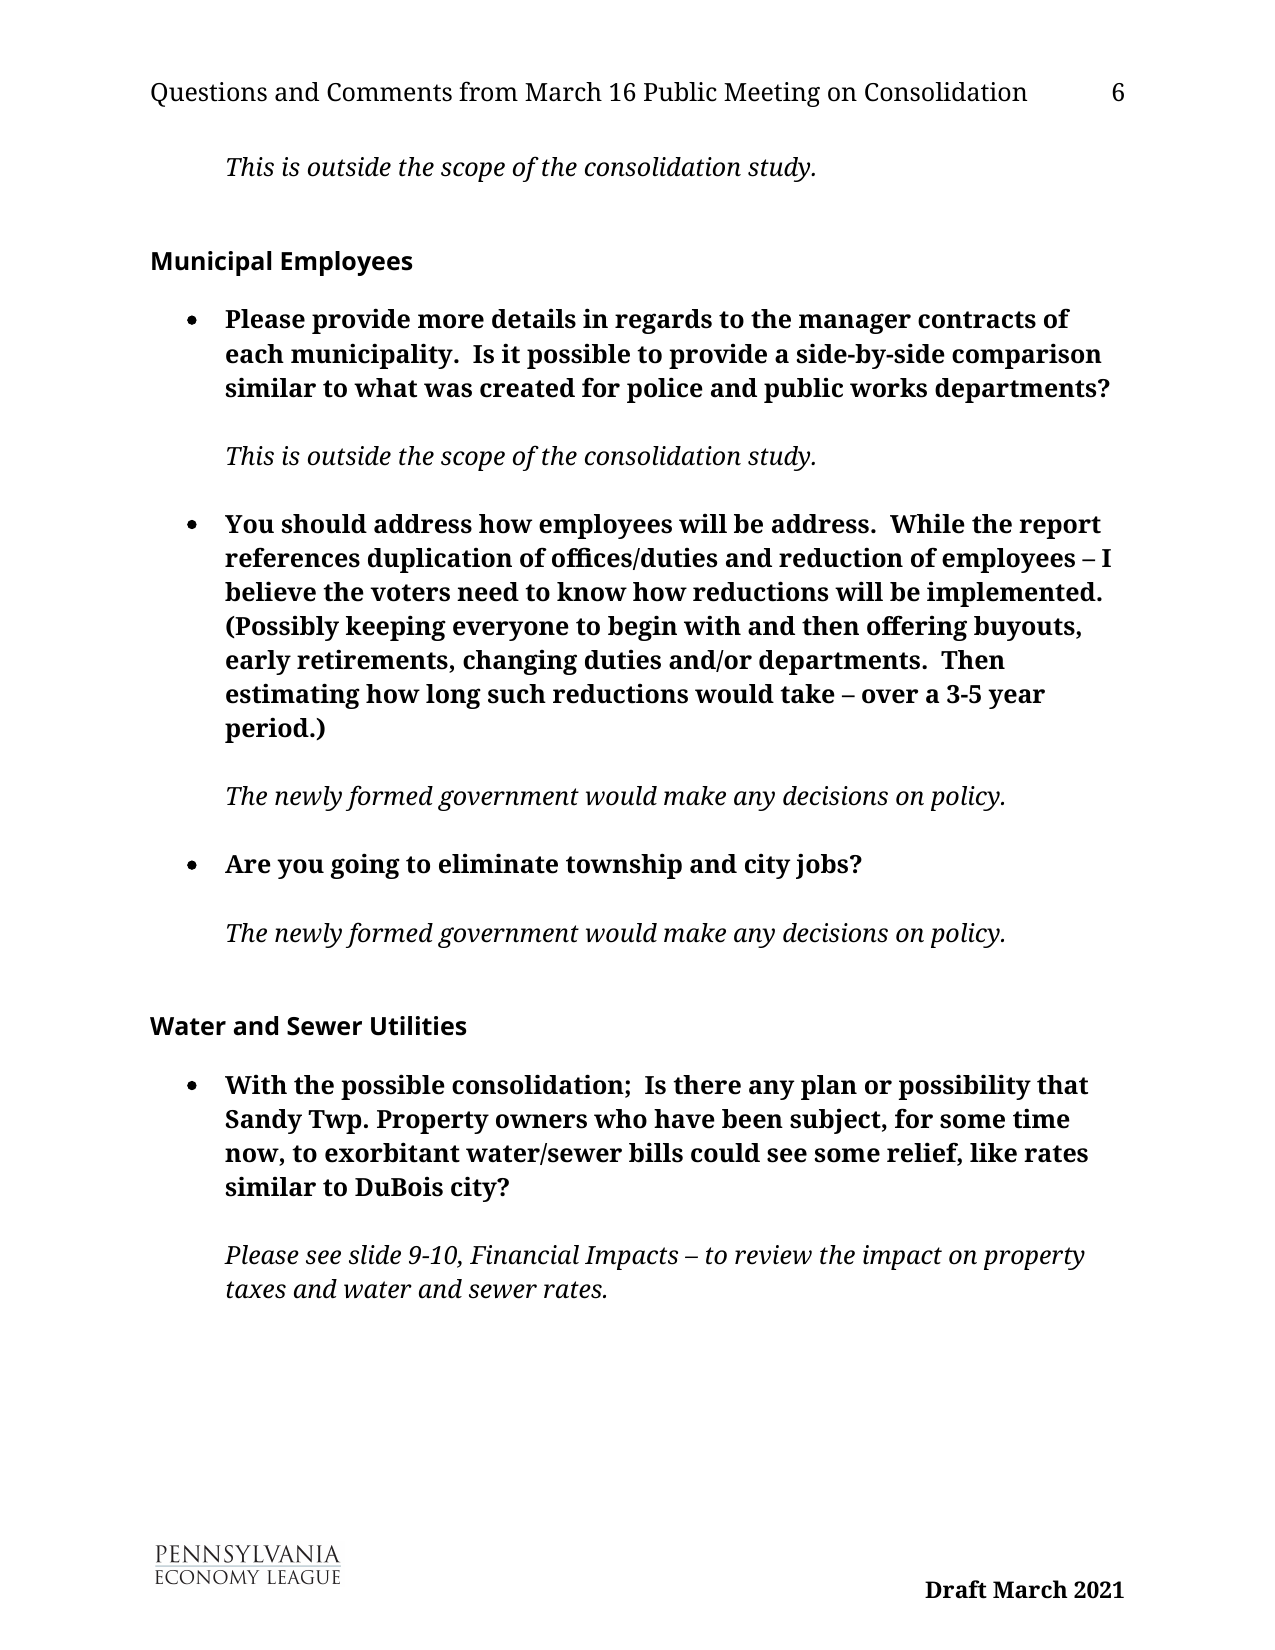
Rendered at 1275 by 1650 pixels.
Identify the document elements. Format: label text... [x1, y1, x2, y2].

list Are you going to eliminate township and city jobs? [187, 847, 1125, 881]
list Please provide more details in regards to the manager contracts of each municipality. Is it possible to provide a side-by-side comparison similar to what was created for police and public works departments? [187, 302, 1125, 404]
list You should address how employees will be address. While the report references duplication of offices/duties and reduction of employees – I believe the voters need to know how reductions will be implemented. (Possibly keeping everyone to begin with and then offering buyouts, early retirements, changing duties and/or departments. Then estimating how long such reductions would take – over a 3-5 year period.) [187, 507, 1125, 745]
list This is outside the scope of the consolidation study. [225, 404, 1125, 507]
list This is outside the scope of the consolidation study. [225, 150, 1125, 184]
list The newly formed government would make any decisions on policy. [225, 915, 1125, 983]
subtitle Water and Sewer Utilities [150, 1008, 1125, 1042]
list The newly formed government would make any decisions on policy. [225, 745, 1125, 813]
picture [150, 1541, 345, 1587]
subtitle Municipal Employees [150, 243, 1125, 277]
list Please see slide 9-10, Financial Impacts – to review the impact on property taxes and water and sewer rates. [225, 1204, 1125, 1306]
list With the possible consolidation; Is there any plan or possibility that Sandy Twp. Property owners who have been subject, for some time now, to exorbitant water/sewer bills could see some relief, like rates similar to DuBois city? [187, 1067, 1125, 1204]
